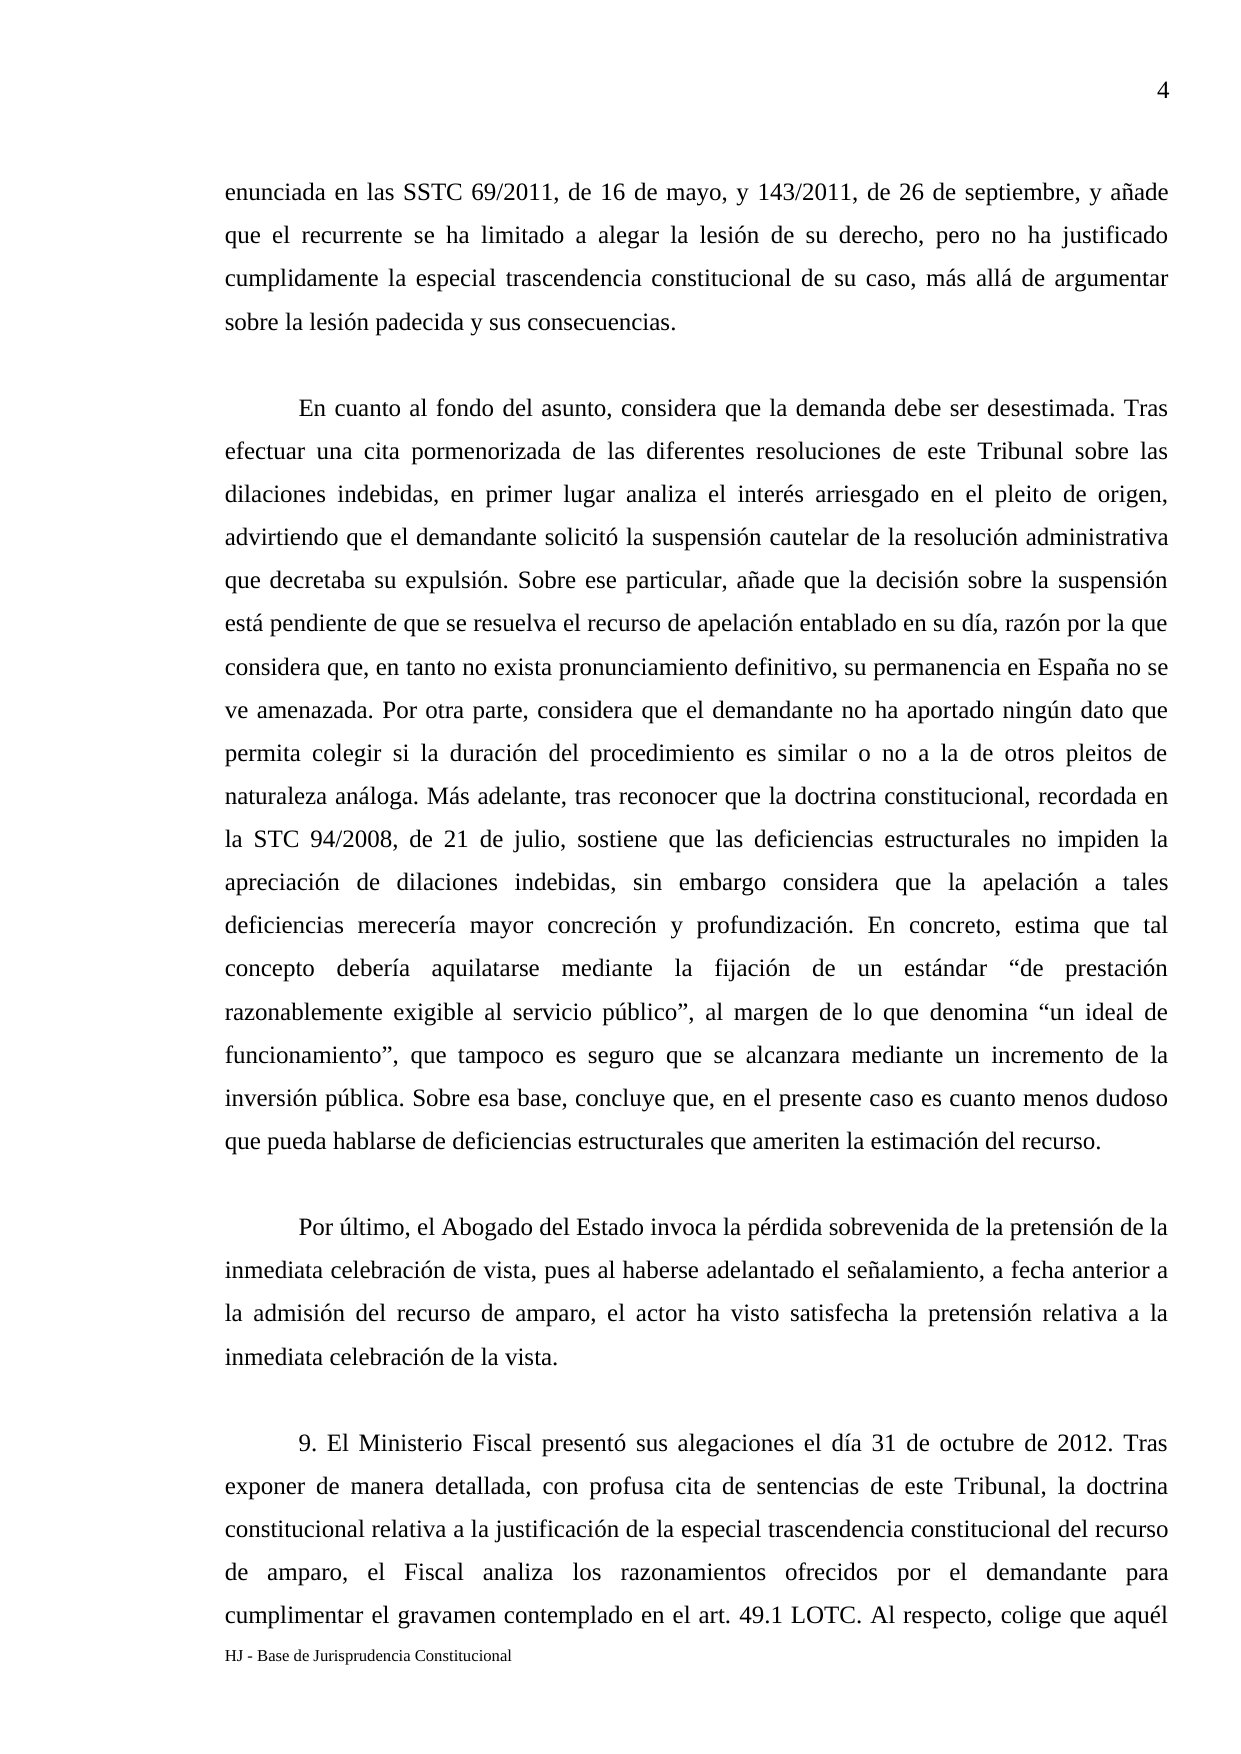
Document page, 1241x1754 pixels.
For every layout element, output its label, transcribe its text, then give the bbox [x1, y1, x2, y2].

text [224, 1428, 1169, 1629]
text En cuanto al fondo del asunto, considera que la demanda debe ser desestimada. Tras efectuar una cita pormenorizada de las diferentes resoluciones de este Tribunal sobre las dilaciones indebidas, en primer lugar analiza el interés arriesgado en el pleito de origen, advirtiendo que el demandante solicitó la suspensión cautelar de la resolución administrativa que decretaba su expulsión. Sobre ese particular, añade que la decisión sobre la suspensión está pendiente de que se resuelva el recurso de apelación entablado en su día, razón por la que considera que, en tanto no exista pronunciamiento definitivo, su permanencia en España no se ve amenazada. Por otra parte, considera que el demandante no ha aportado ningún dato que permita colegir si la duración del procedimiento es similar o no a la de otros pleitos de naturaleza análoga. Más adelante, tras reconocer que la doctrina constitucional, recordada en la STC 94/2008, de 21 de julio, sostiene que las deficiencias estructurales no impiden la apreciación de dilaciones indebidas, sin embargo considera que la apelación a tales deficiencias merecería mayor concreción y profundización. En concreto, estima que tal concepto debería aquilatarse mediante la fijación de un estándar “de prestación razonablemente exigible al servicio público”, al margen de lo que denomina “un ideal de funcionamiento”, que tampoco es seguro que se alcanzara mediante un incremento de la inversión pública. Sobre esa base, concluye que, en el presente caso es cuanto menos dudoso que pueda hablarse de deficiencias estructurales que ameriten la estimación del recurso. [224, 393, 1169, 1155]
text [224, 177, 1169, 335]
text Por último, el Abogado del Estado invoca la pérdida sobrevenida de la pretensión de la inmediata celebración de vista, pues al haberse adelantado el señalamiento, a fecha anterior a la admisión del recurso de amparo, el actor ha visto satisfecha la pretensión relativa a la inmediata celebración de la vista. [224, 1212, 1169, 1370]
